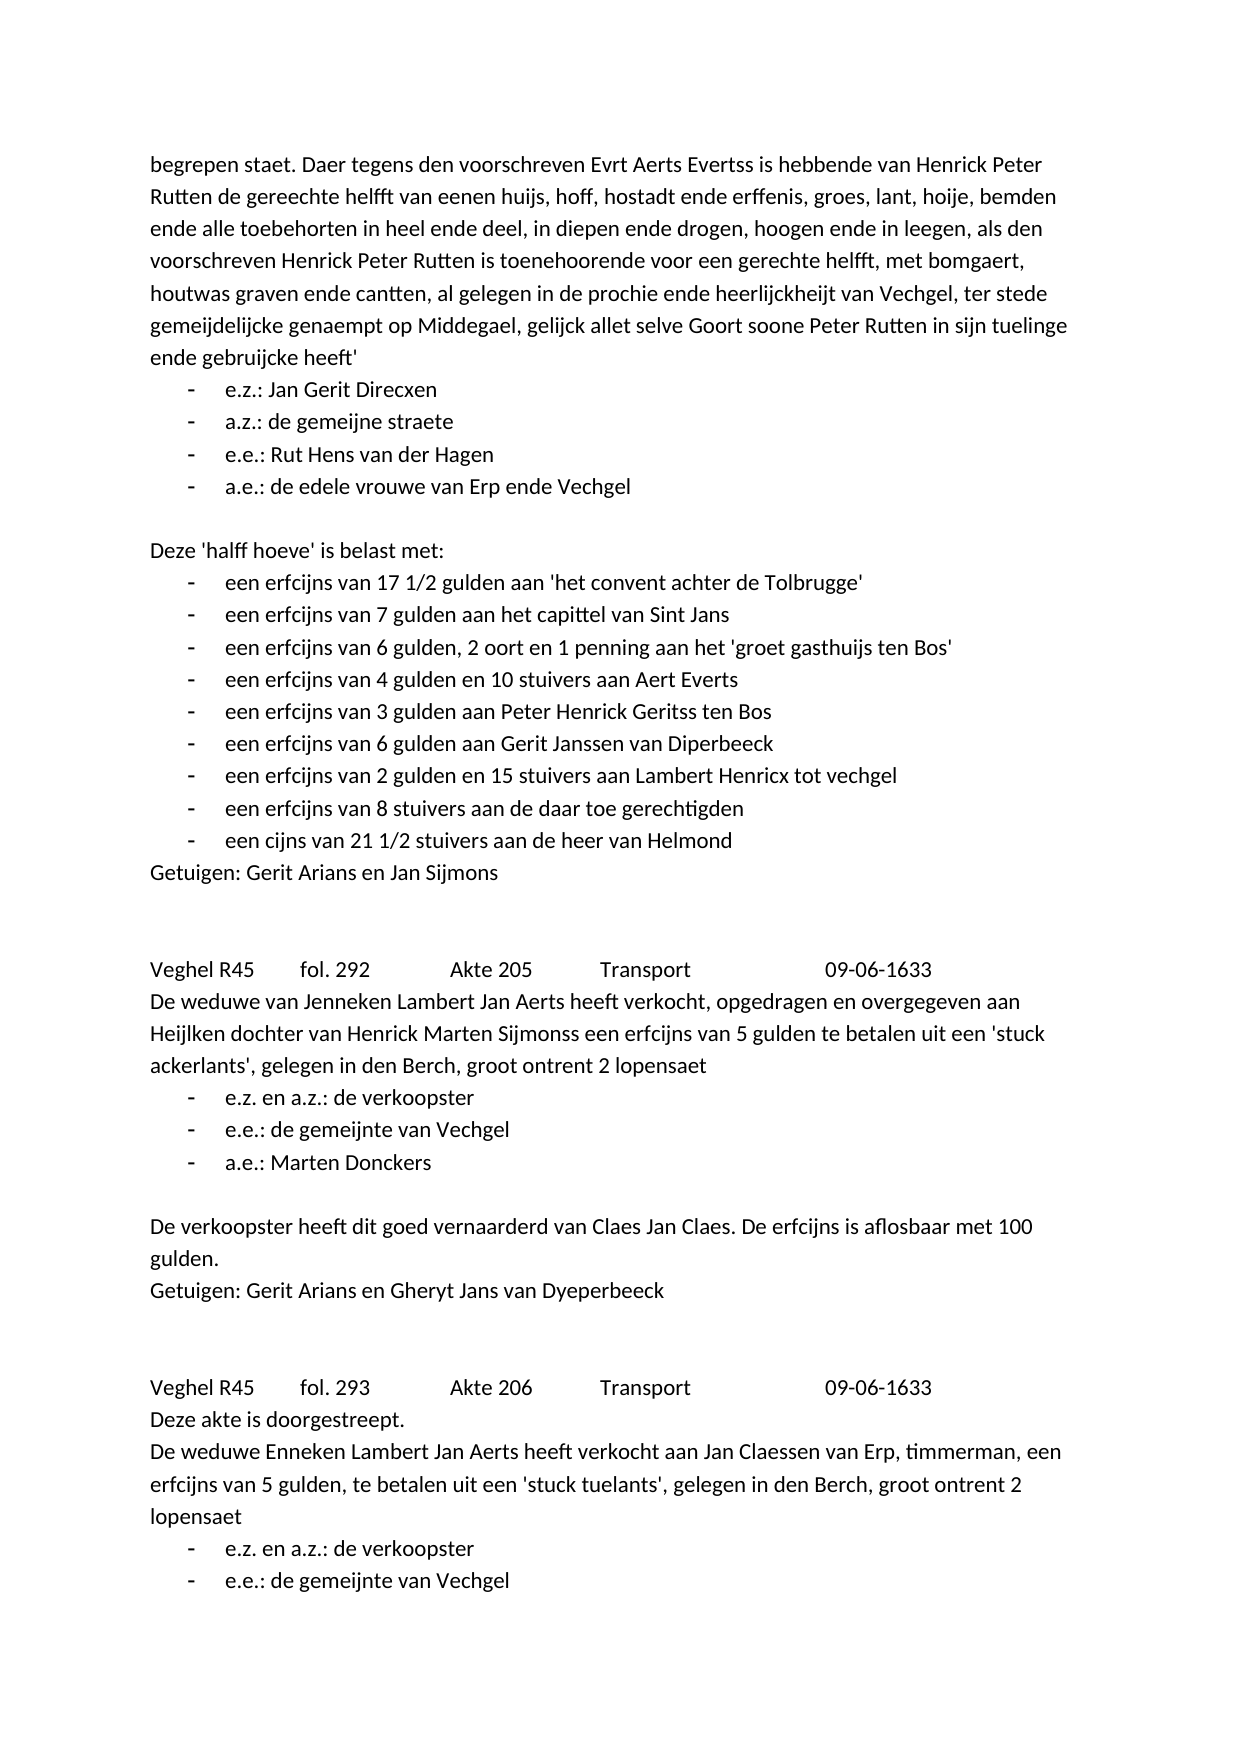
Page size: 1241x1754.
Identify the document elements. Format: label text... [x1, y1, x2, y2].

list een erfcijns van 2 gulden en 15 stuivers aan Lambert Henricx tot vechgel [187, 762, 1090, 789]
list een erfcijns van 6 gulden, 2 oort en 1 penning aan het 'groet gasthuijs ten Bos' [187, 633, 1090, 661]
list e.z. en a.z.: de verkoopster [187, 1534, 1090, 1562]
list een erfcijns van 3 gulden aan Peter Henrick Geritss ten Bos [187, 697, 1090, 725]
text Getuigen: Gerit Arians en Gheryt Jans van Dyeperbeeck [150, 1277, 1090, 1304]
list e.e.: Rut Hens van der Hagen [187, 440, 1090, 468]
list e.e.: de gemeijnte van Vechgel [187, 1116, 1090, 1144]
list een erfcijns van 7 gulden aan het capittel van Sint Jans [187, 601, 1090, 629]
list a.e.: de edele vrouwe van Erp ende Vechgel [187, 472, 1090, 500]
text Getuigen: Gerit Arians en Jan Sijmons [150, 858, 1090, 886]
text Veghel R45 fol. 293 Akte 206 Transport 09-06-1633 [150, 1373, 1090, 1401]
list e.z. en a.z.: de verkoopster [187, 1083, 1090, 1111]
text De weduwe Enneken Lambert Jan Aerts heeft verkocht aan Jan Claessen van Erp, timmerman, een erfcijns van 5 gulden, te betalen uit een 'stuck tuelants', gelegen in den Berch, groot ontrent 2 lopensaet [150, 1437, 1090, 1530]
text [150, 150, 1090, 371]
list een cijns van 21 1/2 stuivers aan de heer van Helmond [187, 826, 1090, 854]
list a.e.: Marten Donckers [187, 1148, 1090, 1176]
text De verkoopster heeft dit goed vernaarderd van Claes Jan Claes. De erfcijns is aflosbaar met 100 gulden. [150, 1212, 1090, 1272]
text De weduwe van Jenneken Lambert Jan Aerts heeft verkocht, opgedragen en overgegeven aan Heijlken dochter van Henrick Marten Sijmonss een erfcijns van 5 gulden te betalen uit een 'stuck ackerlants', gelegen in den Berch, groot ontrent 2 lopensaet [150, 987, 1090, 1079]
list a.z.: de gemeijne straete [187, 407, 1090, 436]
list e.e.: de gemeijnte van Vechgel [187, 1566, 1090, 1594]
list een erfcijns van 6 gulden aan Gerit Janssen van Diperbeeck [187, 729, 1090, 757]
list e.z.: Jan Gerit Direcxen [187, 375, 1090, 403]
list een erfcijns van 17 1/2 gulden aan 'het convent achter de Tolbrugge' [187, 568, 1090, 596]
list een erfcijns van 4 gulden en 10 stuivers aan Aert Everts [187, 665, 1090, 693]
text Veghel R45 fol. 292 Akte 205 Transport 09-06-1633 [150, 955, 1090, 983]
list een erfcijns van 8 stuivers aan de daar toe gerechtigden [187, 794, 1090, 822]
text Deze akte is doorgestreept. [150, 1405, 1090, 1433]
text Deze 'halff hoeve' is belast met: [150, 536, 1090, 564]
